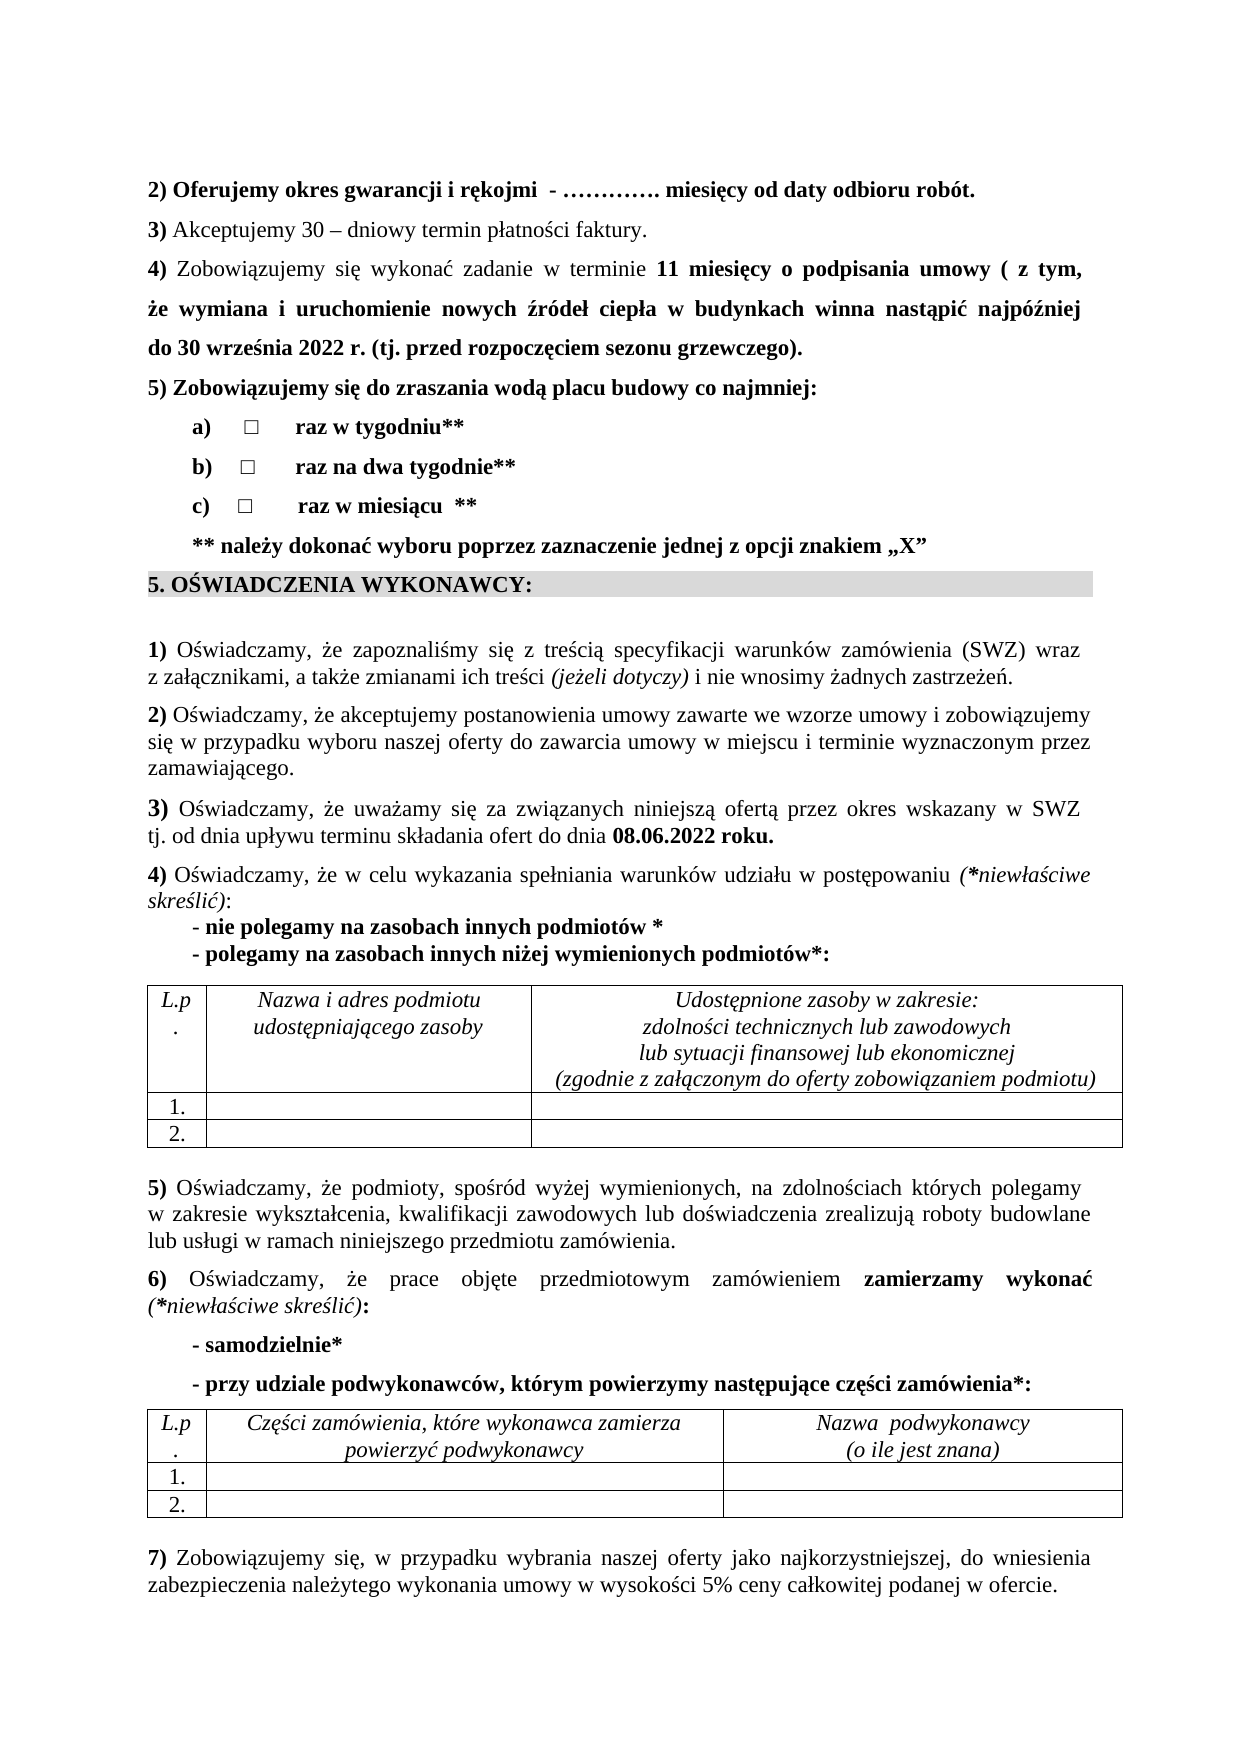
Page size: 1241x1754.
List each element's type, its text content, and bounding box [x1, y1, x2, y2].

table_header L.p. [148, 1410, 206, 1462]
text - samodzielnie* [192, 1331, 1093, 1357]
table_cell 1. [148, 1463, 206, 1489]
table_cell [724, 1463, 1122, 1489]
table_cell [207, 1120, 531, 1147]
text - przy udziale podwykonawców, którym powierzymy następujące części zamówienia*: [192, 1369, 1093, 1396]
table_cell [207, 1491, 723, 1517]
text b) □ raz na dwa tygodnie** [192, 453, 1093, 479]
text 3) Akceptujemy 30 – dniowy termin płatności faktury. [148, 216, 1093, 242]
text 6) Oświadczamy, że prace objęte przedmiotowym zamówieniem zamierzamy wykonać (*niewłaściwe skreślić): [148, 1266, 1093, 1318]
table_header Nazwa i adres podmiotu udostępniającego zasoby [207, 986, 531, 1092]
text 7) Zobowiązujemy się, w przypadku wybrania naszej oferty jako najkorzystniejszej, do wniesienia zabezpieczenia należytego wykonania umowy w wysokości 5% ceny całkowitej podanej w ofercie. [148, 1544, 1093, 1597]
text 4) Oświadczamy, że w celu wykazania spełniania warunków udziału w postępowaniu (*niewłaściwe skreślić): [148, 861, 1093, 913]
table_cell [207, 1463, 723, 1489]
text 5) Zobowiązujemy się do zraszania wodą placu budowy co najmniej: [148, 374, 1093, 400]
table_cell 2. [148, 1120, 206, 1147]
table_cell [207, 1093, 531, 1119]
table_cell [532, 1120, 1122, 1147]
text ** należy dokonać wyboru poprzez zaznaczenie jednej z opcji znakiem „X” [192, 532, 1093, 558]
table_header Części zamówienia, które wykonawca zamierza powierzyć podwykonawcy [207, 1410, 723, 1462]
text - nie polegamy na zasobach innych podmiotów * [192, 913, 1093, 940]
text 1) Oświadczamy, że zapoznaliśmy się z treścią specyfikacji warunków zamówienia (SWZ) wraz z załącznikami, a także zmianami ich treści (jeżeli dotyczy) i nie wnosimy żadnych zastrzeżeń. [148, 636, 1093, 689]
text 5. OŚWIADCZENIA WYKONAWCY: [148, 571, 1093, 597]
text c) □ raz w miesiącu ** [192, 492, 1093, 518]
table_cell [532, 1093, 1122, 1119]
table_header L.p. [148, 986, 206, 1092]
text 5) Oświadczamy, że podmioty, spośród wyżej wymienionych, na zdolnościach których polegamy w zakresie wykształcenia, kwalifikacji zawodowych lub doświadczenia zrealizują roboty budowlane lub usługi w ramach niniejszego przedmiotu zamówienia. [148, 1174, 1093, 1253]
text 2) Oświadczamy, że akceptujemy postanowienia umowy zawarte we wzorze umowy i zobowiązujemy się w przypadku wyboru naszej oferty do zawarcia umowy w miejscu i terminie wyznaczonym przez zamawiającego. [148, 702, 1093, 781]
text 2) Oferujemy okres gwarancji i rękojmi - …………. miesięcy od daty odbioru robót. [148, 176, 1093, 203]
table_cell 2. [148, 1491, 206, 1517]
text 3) Oświadczamy, że uważamy się za związanych niniejszą ofertą przez okres wskazany w SWZ tj. od dnia upływu terminu składania ofert do dnia 08.06.2022 roku. [148, 793, 1093, 848]
table_cell [724, 1491, 1122, 1517]
table_header Udostępnione zasoby w zakresie: zdolności technicznych lub zawodowych lub sytuacji finansowej lub ekonomicznej (zgodnie z załączonym do oferty zobowiązaniem podmiotu) [532, 986, 1122, 1092]
text a) □ raz w tygodniu** [192, 413, 1093, 439]
text - polegamy na zasobach innych niżej wymienionych podmiotów*: [192, 940, 1093, 966]
text 4) Zobowiązujemy się wykonać zadanie w terminie 11 miesięcy o podpisania umowy ( z tym, że wymiana i uruchomienie nowych źródeł ciepła w budynkach winna nastąpić najpóźniej do 30 września 2022 r. (tj. przed rozpoczęciem sezonu grzewczego). [148, 255, 1093, 361]
table_header Nazwa podwykonawcy (o ile jest znana) [724, 1410, 1122, 1462]
table_cell 1. [148, 1093, 206, 1119]
